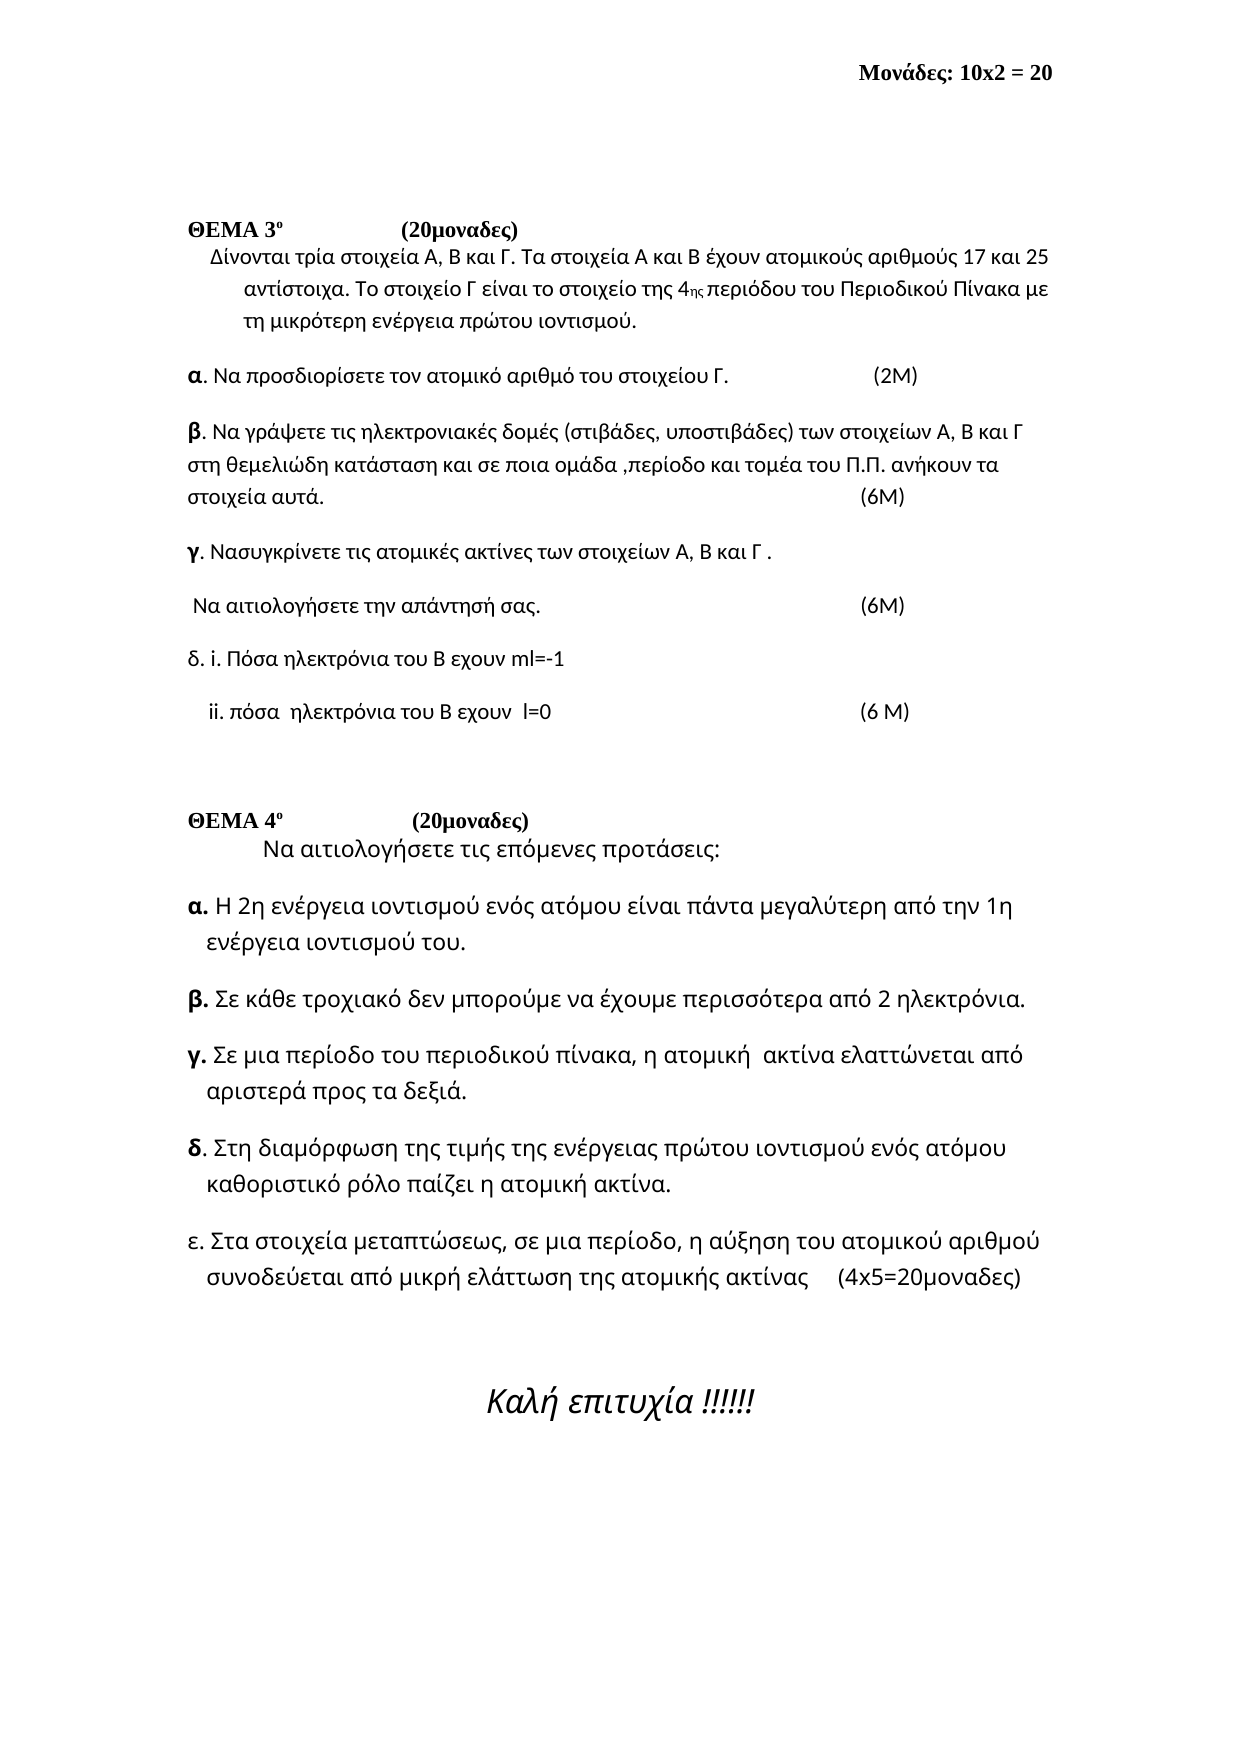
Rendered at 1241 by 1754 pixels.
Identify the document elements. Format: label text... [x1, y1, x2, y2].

text γ. Σε μια περίοδο του περιοδικού πίνακα, η ατομική ακτίνα ελαττώνεται από αριστερά προς τα δεξιά. [187, 1039, 1053, 1107]
text Να αιτιολογήσετε τις επόμενες προτάσεις: [187, 833, 1053, 864]
text ΘΕΜΑ 4ο (20μοναδες) [187, 807, 1053, 833]
text Μονάδες: 10x2 = 20 [187, 59, 1053, 86]
text ΘΕΜΑ 3ο (20μοναδες) [187, 216, 1053, 242]
text Καλή επιτυχία !!!!!! [187, 1377, 1053, 1423]
text β. Σε κάθε τροχιακό δεν μπορούμε να έχουμε περισσότερα από 2 ηλεκτρόνια. [187, 983, 1053, 1014]
text α. Η 2η ενέργεια ιοντισμού ενός ατόμου είναι πάντα μεγαλύτερη από την 1η ενέργεια ιοντισμού του. [187, 890, 1053, 957]
text Δίνονται τρία στοιχεία Α, Β και Γ. Τα στοιχεία Α και Β έχουν ατομικούς αριθμούς 17 και 25 αντίστοιχα. Το στοιχείο Γ είναι το στοιχείο της 4ης περιόδου του Περιοδικού Πίνακα με τη μικρότερη ενέργεια πρώτου ιοντισμού. [187, 242, 1053, 334]
text Να αιτιολογήσετε την απάντησή σας. (6Μ) [187, 591, 1053, 619]
text δ. Στη διαμόρφωση της τιμής της ενέργειας πρώτου ιοντισμού ενός ατόμου καθοριστικό ρόλο παίζει η ατομική ακτίνα. [187, 1132, 1053, 1199]
text β. Να γράψετε τις ηλεκτρονιακές δομές (στιβάδες, υποστιβάδες) των στοιχείων Α, Β και Γ στη θεμελιώδη κατάσταση και σε ποια ομάδα ,περίοδο και τομέα του Π.Π. ανήκουν τα στοιχεία αυτά. (6Μ) [187, 415, 1053, 510]
text ii. πόσα ηλεκτρόνια του Β εχουν l=0 (6 Μ) [187, 697, 1053, 725]
text ε. Στα στοιχεία μεταπτώσεως, σε μια περίοδο, η αύξηση του ατομικού αριθμού συνοδεύεται από μικρή ελάττωση της ατομικής ακτίνας (4x5=20μοναδες) [187, 1225, 1053, 1292]
text γ. Νασυγκρίνετε τις ατομικές ακτίνες των στοιχείων Α, Β και Γ . [187, 535, 1053, 566]
text δ. i. Πόσα ηλεκτρόνια του Β εχουν ml=-1 [187, 644, 1053, 672]
text α. Να προσδιορίσετε τον ατομικό αριθμό του στοιχείου Γ. (2Μ) [187, 359, 1053, 390]
